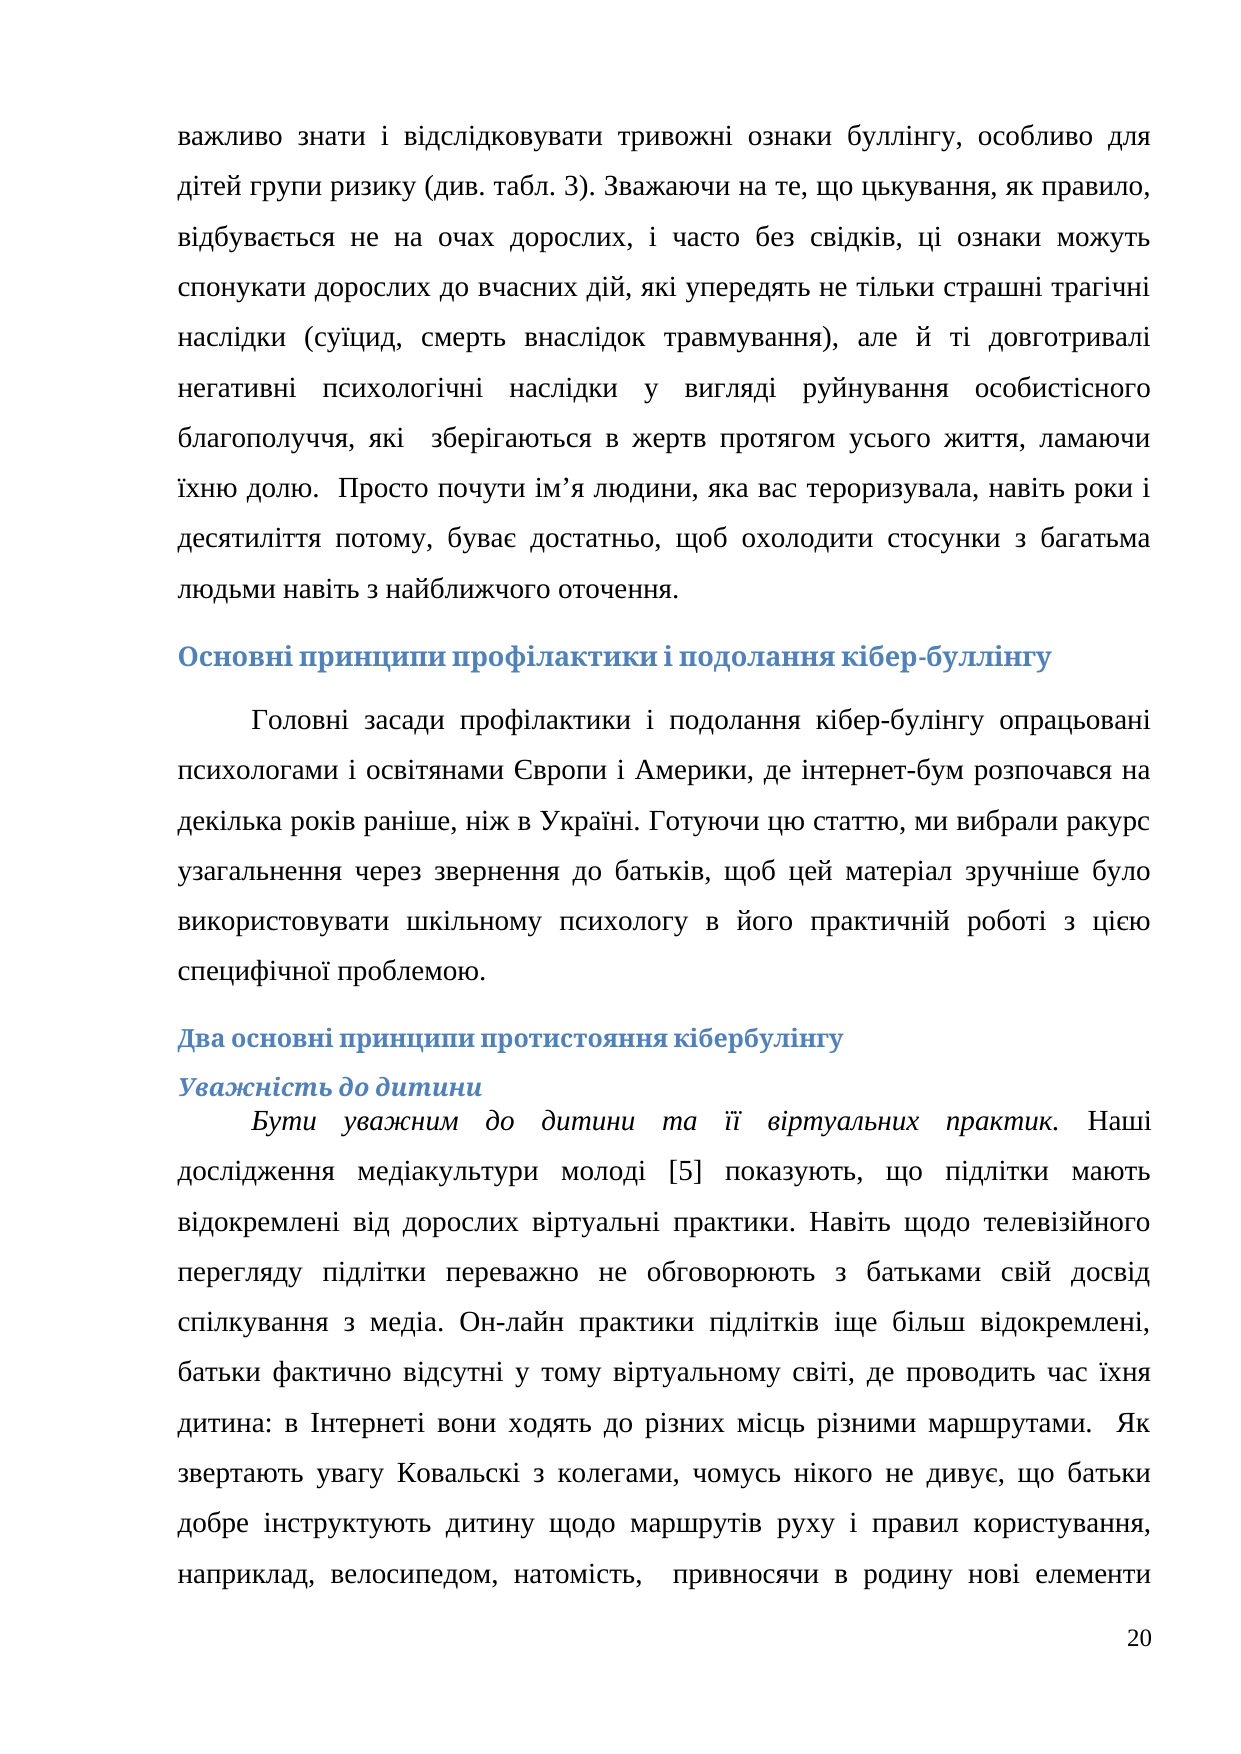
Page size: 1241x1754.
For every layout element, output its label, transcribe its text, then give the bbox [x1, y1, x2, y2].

subtitle Основні принципи профілактики і подолання кібер-буллінгу [177, 642, 1152, 673]
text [177, 118, 1152, 604]
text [177, 1103, 1152, 1589]
text Головні засади профілактики і подолання кібер-булінгу опрацьовані психологами і освітянами Європи і Америки, де інтернет-бум розпочався на декілька років раніше, ніж в Україні. Готуючи цю статтю, ми вибрали ракурс узагальнення через звернення до батьків, щоб цей матеріал зручніше було використовувати шкільному психологу в його практичній роботі з цією специфічної проблемою. [177, 702, 1152, 987]
subtitle Уважність до дитини [177, 1074, 1152, 1103]
subtitle Два основні принципи протистояння кібербулінгу [177, 1025, 1152, 1053]
